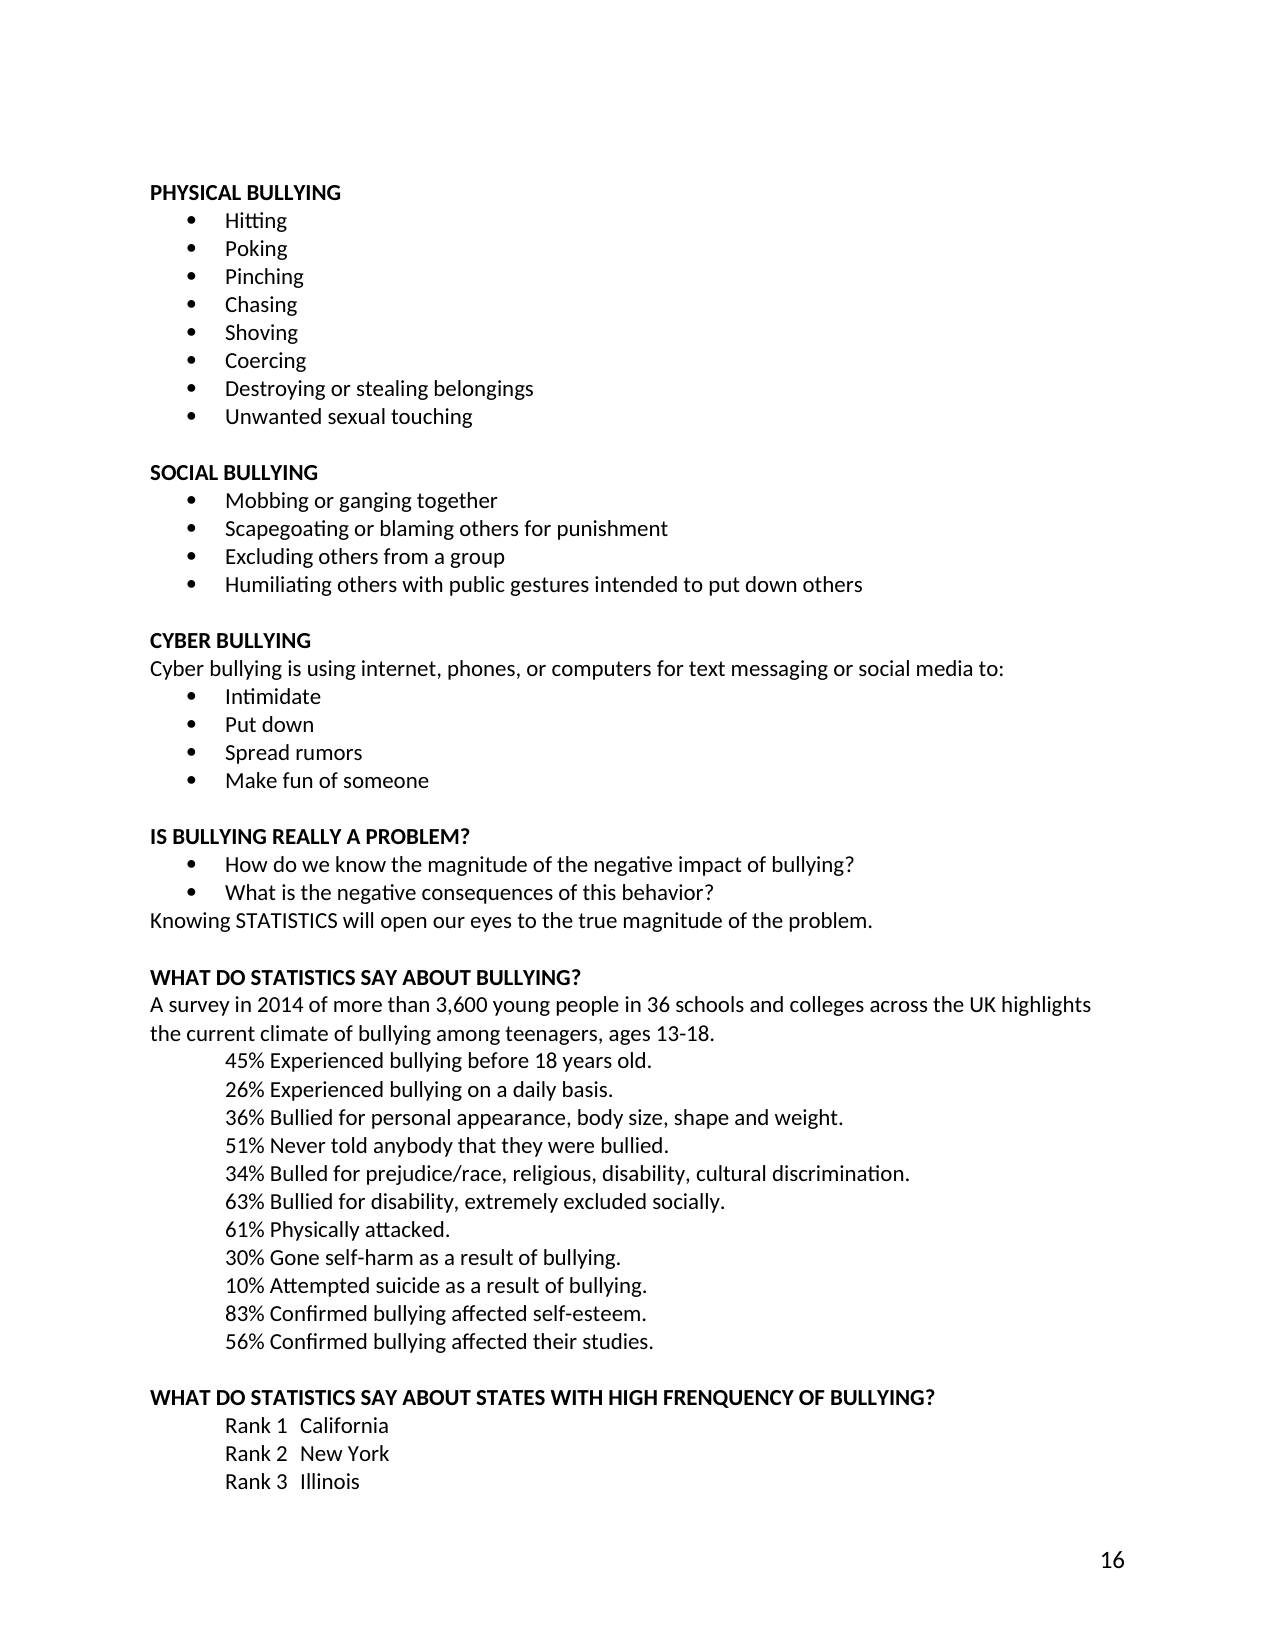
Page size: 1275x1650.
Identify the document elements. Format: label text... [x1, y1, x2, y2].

text 26% Experienced bullying on a daily basis. [225, 1075, 1125, 1103]
text Cyber bullying is using internet, phones, or computers for text messaging or social media to: [150, 654, 1125, 682]
text 51% Never told anybody that they were bullied. [225, 1131, 1125, 1159]
list Coercing [187, 346, 1125, 374]
list Humiliating others with public gestures intended to put down others [187, 570, 1125, 598]
list Destroying or stealing belongings [187, 374, 1125, 402]
text CYBER BULLYING [150, 626, 1125, 654]
list Chasing [187, 290, 1125, 318]
text 30% Gone self-harm as a result of bullying. [225, 1243, 1125, 1271]
list Shoving [187, 318, 1125, 346]
list Make fun of someone [187, 766, 1125, 794]
list What is the negative consequences of this behavior? [187, 878, 1125, 907]
text Knowing STATISTICS will open our eyes to the true magnitude of the problem. [150, 907, 1125, 934]
text 36% Bullied for personal appearance, body size, shape and weight. [225, 1103, 1125, 1131]
text 34% Bulled for prejudice/race, religious, disability, cultural discrimination. [225, 1159, 1125, 1187]
text IS BULLYING REALLY A PROBLEM? [150, 822, 1125, 851]
list Hitting [187, 206, 1125, 234]
text 10% Attempted suicide as a result of bullying. [225, 1271, 1125, 1299]
text Rank 1 California [225, 1411, 1125, 1439]
text 61% Physically attacked. [225, 1215, 1125, 1243]
list Mobbing or ganging together [187, 486, 1125, 514]
text Rank 3 Illinois [225, 1467, 1125, 1495]
list Spread rumors [187, 738, 1125, 766]
text A survey in 2014 of more than 3,600 young people in 36 schools and colleges across the UK highlights the current climate of bullying among teenagers, ages 13-18. [150, 991, 1125, 1047]
text PHYSICAL BULLYING [150, 178, 1125, 206]
text Rank 2 New York [225, 1439, 1125, 1467]
list How do we know the magnitude of the negative impact of bullying? [187, 851, 1125, 878]
text 45% Experienced bullying before 18 years old. [225, 1047, 1125, 1075]
text SOCIAL BULLYING [150, 458, 1125, 486]
text 56% Confirmed bullying affected their studies. [225, 1327, 1125, 1355]
list Poking [187, 234, 1125, 262]
list Excluding others from a group [187, 542, 1125, 570]
list Scapegoating or blaming others for punishment [187, 514, 1125, 542]
text WHAT DO STATISTICS SAY ABOUT STATES WITH HIGH FRENQUENCY OF BULLYING? [150, 1383, 1125, 1411]
list Put down [187, 710, 1125, 738]
list Pinching [187, 262, 1125, 290]
text 83% Confirmed bullying affected self-esteem. [225, 1299, 1125, 1327]
list Intimidate [187, 682, 1125, 710]
list Unwanted sexual touching [187, 402, 1125, 430]
text 63% Bullied for disability, extremely excluded socially. [225, 1187, 1125, 1215]
text WHAT DO STATISTICS SAY ABOUT BULLYING? [150, 963, 1125, 991]
